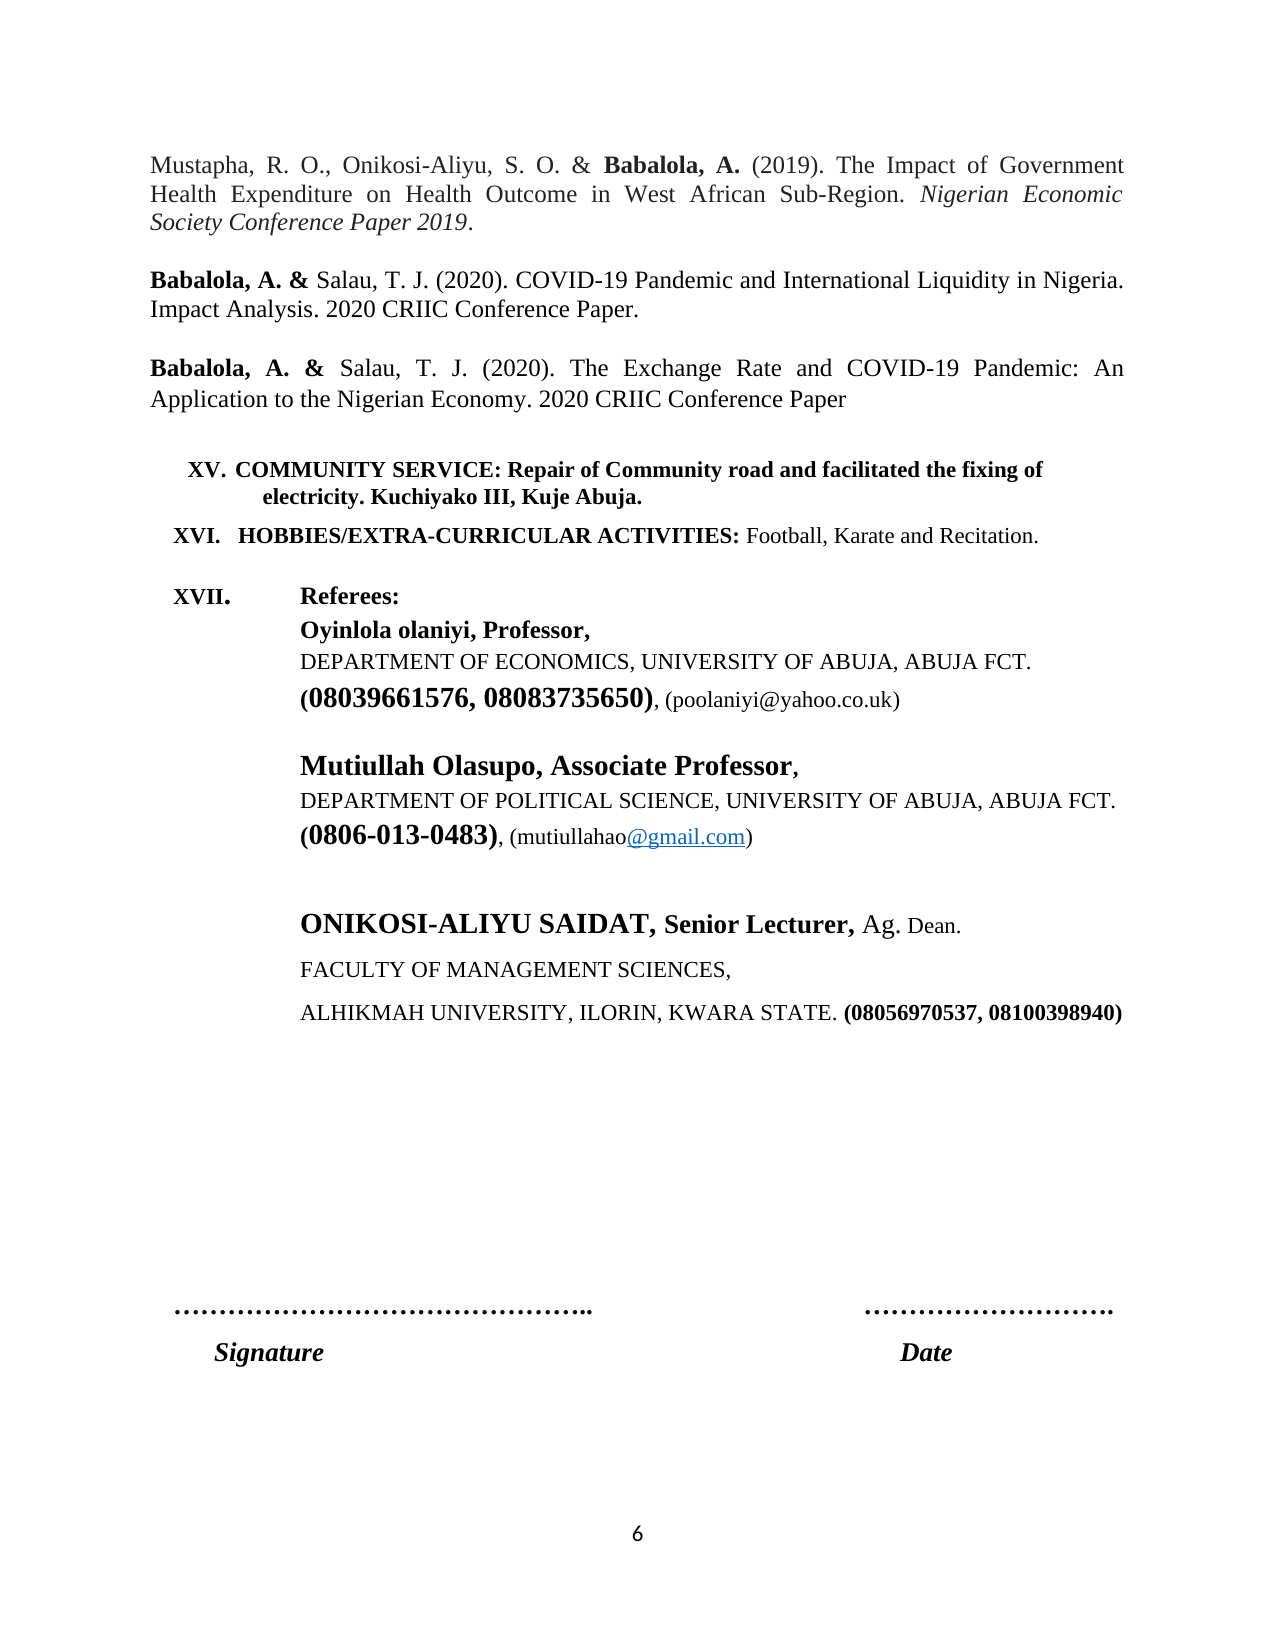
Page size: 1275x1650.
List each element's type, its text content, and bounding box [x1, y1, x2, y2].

text Babalola, A. & Salau, T. J. (2020). The Exchange Rate and COVID-19 Pandemic: An Application to the Nigerian Economy. 2020 CRIIC Conference Paper [150, 353, 1125, 413]
text Mustapha, R. O., Onikosi-Aliyu, S. O. & Babalola, A. (2019). The Impact of Government Health Expenditure on Health Outcome in West African Sub-Region. Nigerian Economic Society Conference Paper 2019. [150, 150, 1125, 236]
text FACULTY OF MANAGEMENT SCIENCES, [225, 956, 1125, 982]
list HOBBIES/EXTRA-CURRICULAR ACTIVITIES: Football, Karate and Recitation. [173, 522, 1125, 548]
text ……………………………………….. ………………………. [173, 1289, 1125, 1320]
text XVII. Referees: [150, 577, 1125, 610]
subtitle Oyinlola olaniyi, Professor, [225, 615, 1125, 644]
text (0806-013-0483), (mutiullahao@gmail.com) [300, 817, 1125, 851]
text Signature Date [214, 1337, 1125, 1368]
text DEPARTMENT OF ECONOMICS, UNIVERSITY OF ABUJA, ABUJA FCT. (08039661576, 08083735650), (poolaniyi@yahoo.co.uk) [300, 648, 1125, 713]
list COMMUNITY SERVICE: Repair of Community road and facilitated the fixing of electricity. Kuchiyako III, Kuje Abuja. [187, 456, 1125, 509]
subtitle Mutiullah Olasupo, Associate Professor, [225, 748, 1125, 782]
text Babalola, A. & Salau, T. J. (2020). COVID-19 Pandemic and International Liquidity in Nigeria. Impact Analysis. 2020 CRIIC Conference Paper. [150, 265, 1125, 322]
text ONIKOSI-ALIYU SAIDAT, Senior Lecturer, Ag. Dean. [225, 906, 1125, 939]
text DEPARTMENT OF POLITICAL SCIENCE, UNIVERSITY OF ABUJA, ABUJA FCT. [300, 787, 1125, 813]
text ALHIKMAH UNIVERSITY, ILORIN, KWARA STATE. (08056970537, 08100398940) [225, 999, 1125, 1026]
